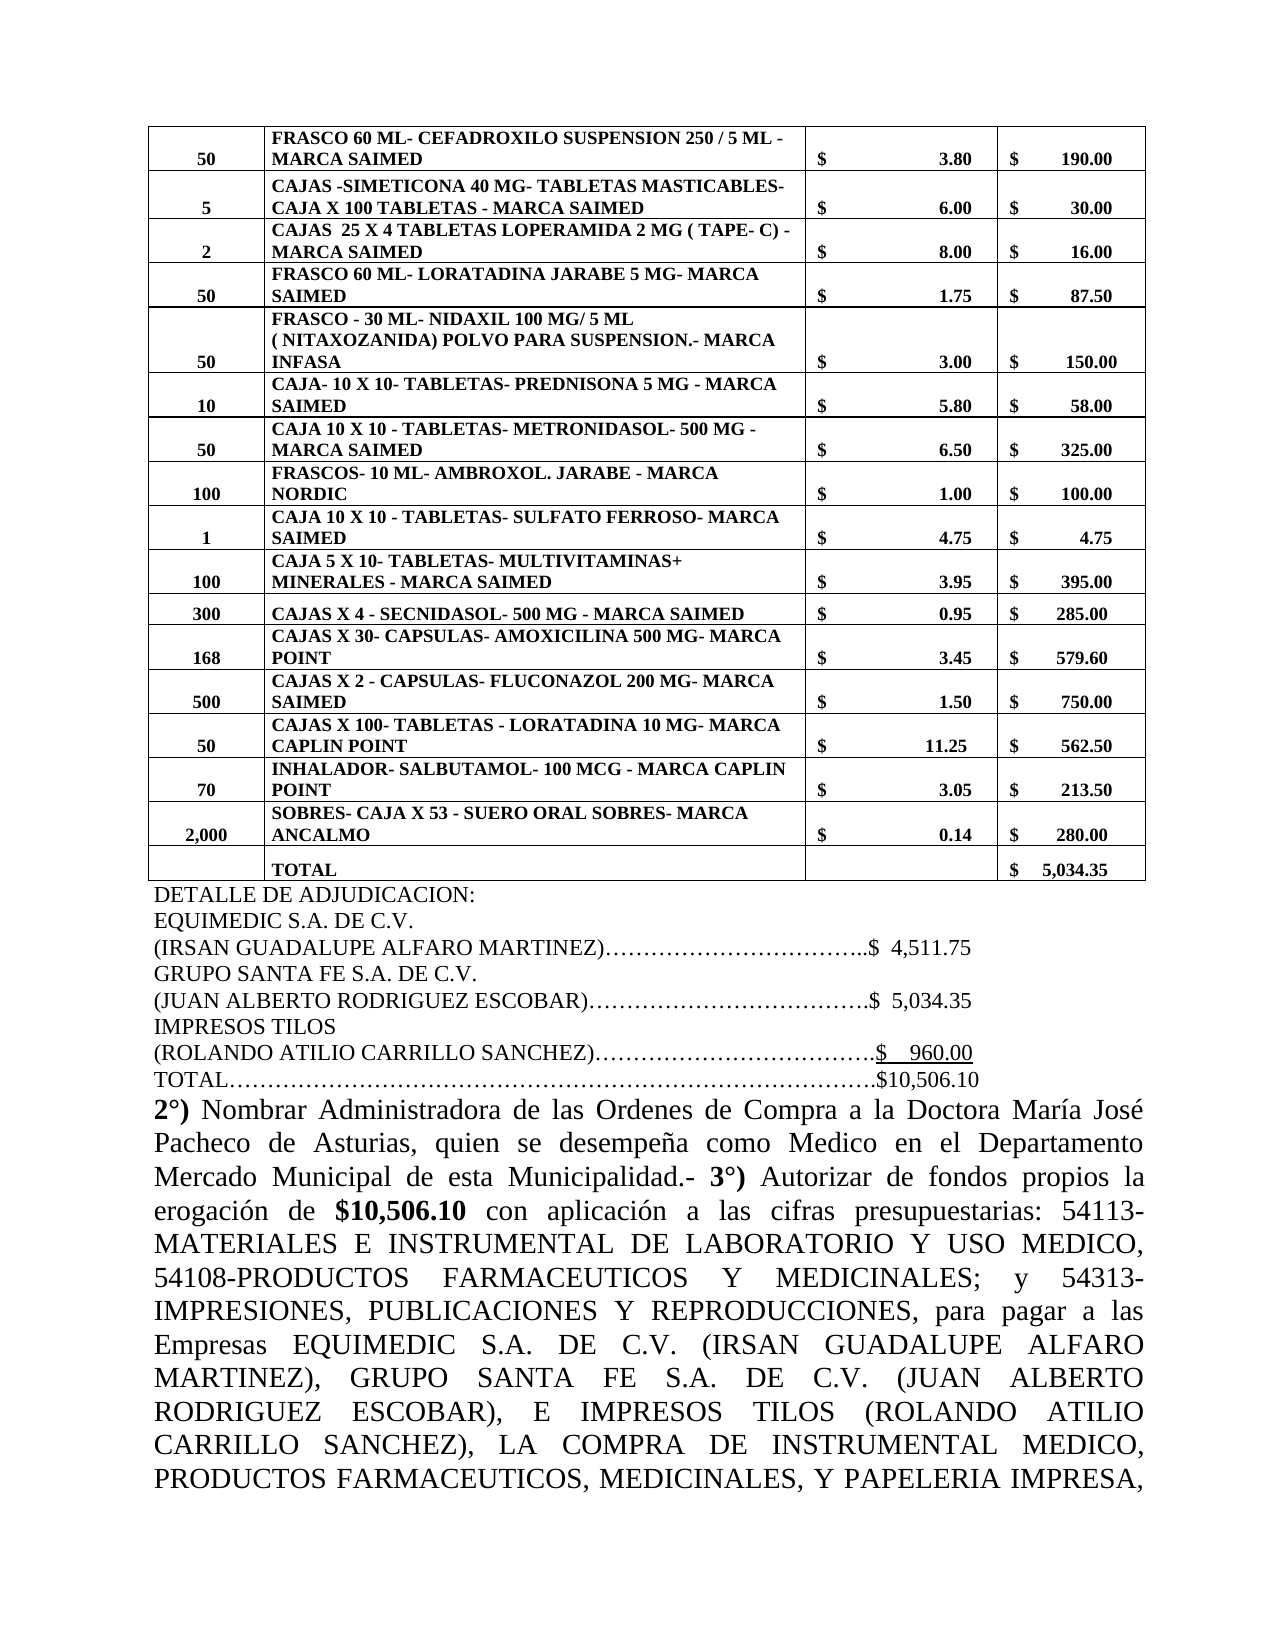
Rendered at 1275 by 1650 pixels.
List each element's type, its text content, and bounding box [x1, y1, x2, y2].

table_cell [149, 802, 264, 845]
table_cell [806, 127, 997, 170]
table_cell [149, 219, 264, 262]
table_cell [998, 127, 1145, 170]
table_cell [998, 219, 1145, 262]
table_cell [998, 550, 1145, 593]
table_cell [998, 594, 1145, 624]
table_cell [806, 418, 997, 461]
text IMPRESOS TILOS [153, 1013, 1145, 1039]
text DETALLE DE ADJUDICACION: [153, 881, 1145, 908]
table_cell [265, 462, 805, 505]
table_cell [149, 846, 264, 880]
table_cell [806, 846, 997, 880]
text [153, 1092, 1145, 1494]
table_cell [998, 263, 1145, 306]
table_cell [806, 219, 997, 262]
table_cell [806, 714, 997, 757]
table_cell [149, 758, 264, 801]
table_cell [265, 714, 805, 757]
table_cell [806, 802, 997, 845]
text (JUAN ALBERTO RODRIGUEZ ESCOBAR)……………………………….$ 5,034.35 [153, 987, 1145, 1013]
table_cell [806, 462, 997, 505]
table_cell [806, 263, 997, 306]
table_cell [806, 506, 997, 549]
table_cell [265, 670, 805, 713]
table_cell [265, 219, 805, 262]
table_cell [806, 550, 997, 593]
text (ROLANDO ATILIO CARRILLO SANCHEZ)……………………………….$ 960.00 [153, 1039, 1145, 1066]
text TOTAL………………………………………………………………………….$10,506.10 [153, 1066, 1145, 1092]
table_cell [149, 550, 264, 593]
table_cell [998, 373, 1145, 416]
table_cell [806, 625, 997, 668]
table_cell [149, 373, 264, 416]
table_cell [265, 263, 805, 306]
text (IRSAN GUADALUPE ALFARO MARTINEZ)……………………………..$ 4,511.75 [153, 934, 1145, 960]
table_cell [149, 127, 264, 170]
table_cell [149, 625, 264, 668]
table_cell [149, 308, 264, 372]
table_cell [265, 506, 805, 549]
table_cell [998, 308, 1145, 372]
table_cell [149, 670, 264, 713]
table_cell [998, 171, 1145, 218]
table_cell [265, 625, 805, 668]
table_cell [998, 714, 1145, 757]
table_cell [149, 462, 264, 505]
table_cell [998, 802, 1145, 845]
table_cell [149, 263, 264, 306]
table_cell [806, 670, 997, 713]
text GRUPO SANTA FE S.A. DE C.V. [153, 960, 1145, 987]
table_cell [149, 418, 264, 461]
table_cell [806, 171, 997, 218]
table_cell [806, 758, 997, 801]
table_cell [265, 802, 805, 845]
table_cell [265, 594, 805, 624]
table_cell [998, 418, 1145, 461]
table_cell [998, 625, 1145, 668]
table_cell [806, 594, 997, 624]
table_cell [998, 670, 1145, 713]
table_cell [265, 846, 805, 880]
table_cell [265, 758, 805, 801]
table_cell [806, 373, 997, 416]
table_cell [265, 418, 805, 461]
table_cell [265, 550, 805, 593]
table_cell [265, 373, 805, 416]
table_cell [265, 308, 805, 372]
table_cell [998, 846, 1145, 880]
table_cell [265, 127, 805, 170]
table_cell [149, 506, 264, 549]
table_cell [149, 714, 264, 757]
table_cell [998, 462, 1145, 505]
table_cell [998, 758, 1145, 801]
text EQUIMEDIC S.A. DE C.V. [153, 908, 1145, 934]
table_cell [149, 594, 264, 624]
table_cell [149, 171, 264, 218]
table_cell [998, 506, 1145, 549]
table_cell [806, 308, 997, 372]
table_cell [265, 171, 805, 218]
